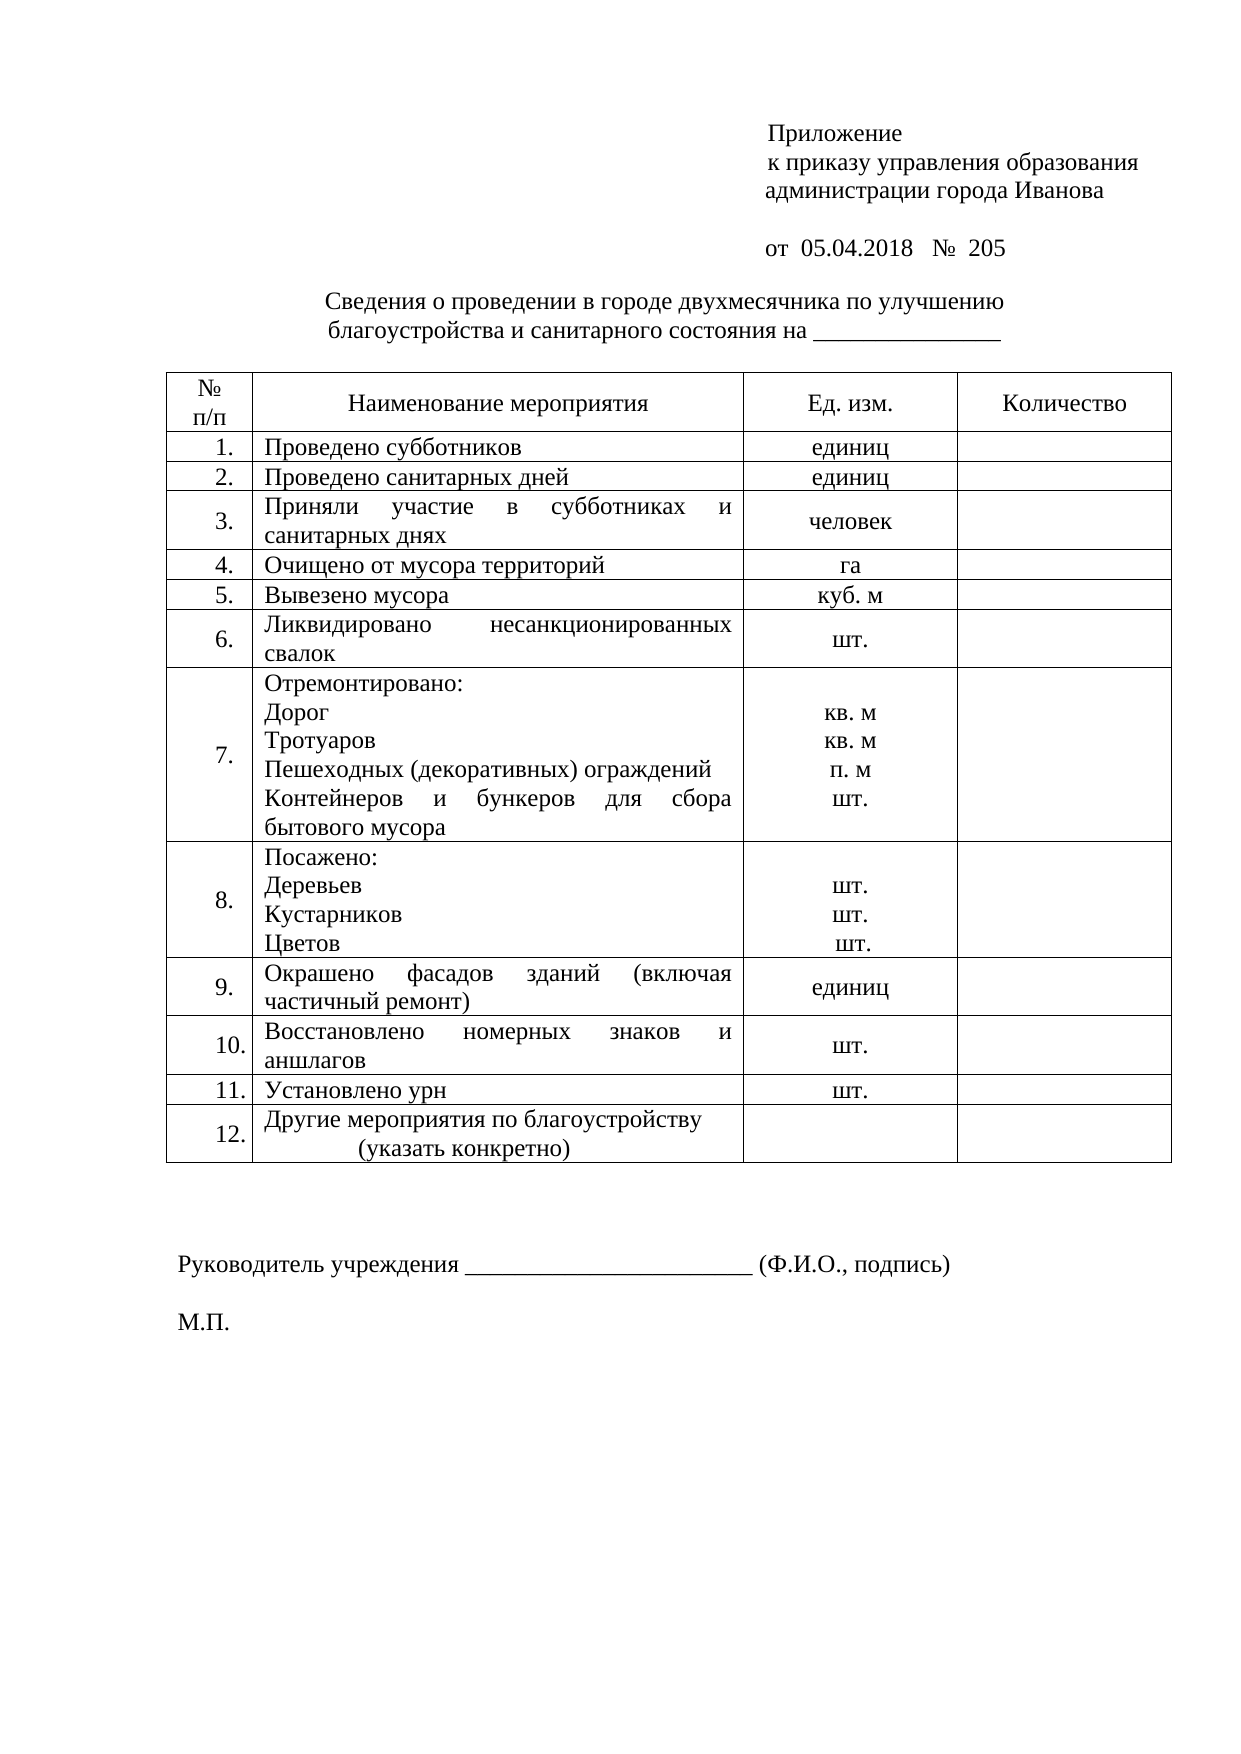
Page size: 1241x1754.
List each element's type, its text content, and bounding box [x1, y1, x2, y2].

table_cell единиц [744, 462, 957, 490]
text Сведения о проведении в городе двухмесячника по улучшению [177, 286, 1152, 315]
table_cell шт. [744, 1016, 957, 1074]
table_cell Приняли участие в субботниках и санитарных днях [253, 491, 743, 549]
table_cell [167, 1105, 252, 1162]
table_cell [167, 668, 252, 841]
table_cell человек [744, 491, 957, 549]
table_cell Другие мероприятия по благоустройству (указать конкретно) [253, 1105, 743, 1162]
table_cell [167, 580, 252, 608]
table_cell [167, 842, 252, 957]
table_header № п/п [167, 373, 252, 431]
table_cell Посажено: Деревьев Кустарников Цветов [253, 842, 743, 957]
table_header Количество [958, 373, 1171, 431]
table_cell шт. [744, 610, 957, 667]
table_cell [167, 432, 252, 461]
table_cell [744, 1105, 957, 1162]
table_cell [958, 842, 1171, 957]
text к приказу управления образования [177, 147, 1152, 176]
table_cell шт. шт. шт. [744, 842, 957, 957]
table_cell Ликвидировано несанкционированных свалок [253, 610, 743, 667]
table_cell [958, 1016, 1171, 1074]
table_cell [167, 1075, 252, 1103]
table_cell [958, 462, 1171, 490]
table_cell [958, 610, 1171, 667]
table_cell куб. м [744, 580, 957, 608]
table_cell [958, 580, 1171, 608]
text благоустройства и санитарного состояния на _______________ [177, 315, 1152, 343]
table_cell Очищено от мусора территорий [253, 550, 743, 579]
table_cell [167, 610, 252, 667]
text Руководитель учреждения _______________________ (Ф.И.О., подпись) [177, 1249, 1152, 1278]
text М.П. [177, 1307, 1152, 1336]
text администрации города Иванова [177, 176, 1152, 204]
table_cell [167, 462, 252, 490]
table_cell га [744, 550, 957, 579]
table_cell Окрашено фасадов зданий (включая частичный ремонт) [253, 958, 743, 1015]
table_cell Проведено субботников [253, 432, 743, 461]
table_cell [958, 491, 1171, 549]
text Приложение [177, 118, 1152, 147]
table_header Ед. изм. [744, 373, 957, 431]
table_cell шт. [744, 1075, 957, 1103]
table_cell [167, 958, 252, 1015]
table_cell Установлено урн [253, 1075, 743, 1103]
table_cell [167, 1016, 252, 1074]
table_cell единиц [744, 432, 957, 461]
table_cell [958, 550, 1171, 579]
table_cell [958, 958, 1171, 1015]
table_cell [958, 668, 1171, 841]
text от 05.04.2018 № 205 [177, 233, 1152, 262]
table_header Наименование мероприятия [253, 373, 743, 431]
table_cell [167, 491, 252, 549]
table_cell [958, 1105, 1171, 1162]
table_cell Вывезено мусора [253, 580, 743, 608]
table_cell Восстановлено номерных знаков и аншлагов [253, 1016, 743, 1074]
table_cell Проведено санитарных дней [253, 462, 743, 490]
table_cell [167, 550, 252, 579]
table_cell Отремонтировано: Дорог Тротуаров Пешеходных (декоративных) ограждений Контейнеров и бункеров для сбора бытового мусора [253, 668, 743, 841]
table_cell кв. м кв. м п. м шт. [744, 668, 957, 841]
table_cell единиц [744, 958, 957, 1015]
table_cell [958, 432, 1171, 461]
table_cell [958, 1075, 1171, 1103]
